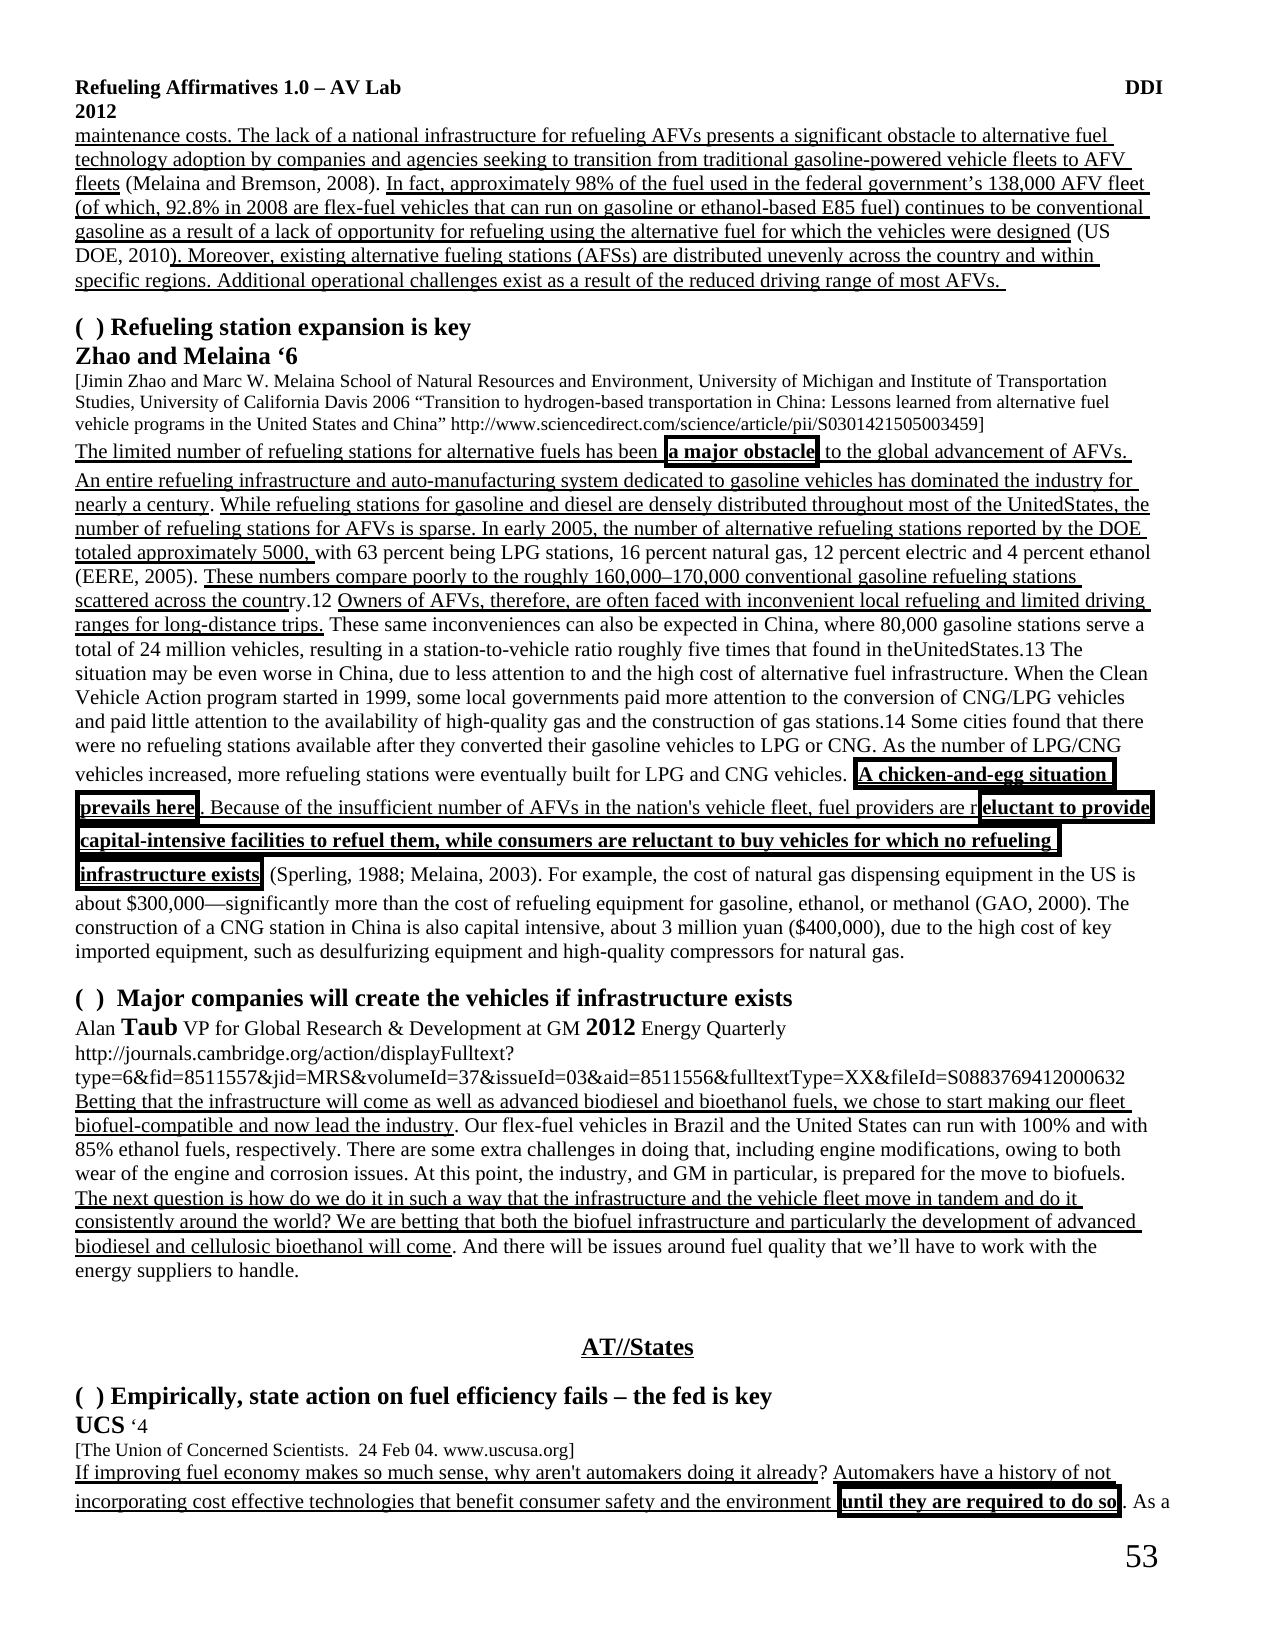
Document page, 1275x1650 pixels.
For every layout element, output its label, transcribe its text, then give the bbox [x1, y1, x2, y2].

text [Jimin Zhao and Marc W. Melaina School of Natural Resources and Environment, University of Michigan and Institute of Transportation Studies, University of California Davis 2006 “Transition to hydrogen-based transportation in China: Lessons learned from alternative fuel vehicle programs in the United States and China” http://www.sciencedirect.com/science/article/pii/S0301421505003459] [75, 370, 1155, 434]
subtitle ( ) Refueling station expansion is key [75, 312, 1200, 341]
text UCS ‘4 [75, 1410, 1200, 1439]
subtitle AT//States [75, 1332, 1200, 1360]
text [75, 1460, 1200, 1518]
text Zhao and Melaina ‘6 [75, 341, 1200, 370]
text Betting that the infrastructure will come as well as advanced biodiesel and bioethanol fuels, we chose to start making our fleet biofuel-compatible and now lead the industry. Our flex-fuel vehicles in Brazil and the United States can run with 100% and with 85% ethanol fuels, respectively. There are some extra challenges in doing that, including engine modifications, owing to both wear of the engine and corrosion issues. At this point, the industry, and GM in particular, is prepared for the move to biofuels. The next question is how do we do it in such a way that the infrastructure and the vehicle fleet move in tandem and do it consistently around the world? We are betting that both the biofuel infrastructure and particularly the development of advanced biodiesel and cellulosic bioethanol will come. And there will be issues around fuel quality that we’ll have to work with the energy suppliers to handle. [75, 1089, 1155, 1282]
subtitle ( ) Empirically, state action on fuel efficiency fails – the fed is key [75, 1381, 1200, 1410]
subtitle ( ) Major companies will create the vehicles if infrastructure exists [75, 983, 1200, 1012]
text The limited number of refueling stations for alternative fuels has been a major obstacle to the global advancement of AFVs. An entire refueling infrastructure and auto-manufacturing system dedicated to gasoline vehicles has dominated the industry for nearly a century. While refueling stations for gasoline and diesel are densely distributed throughout most of the UnitedStates, the number of refueling stations for AFVs is sparse. In early 2005, the number of alternative refueling stations reported by the DOE totaled approximately 5000, with 63 percent being LPG stations, 16 percent natural gas, 12 percent electric and 4 percent ethanol (EERE, 2005). These numbers compare poorly to the roughly 160,000–170,000 conventional gasoline refueling stations scattered across the country.12 Owners of AFVs, therefore, are often faced with inconvenient local refueling and limited driving ranges for long-distance trips. These same inconveniences can also be expected in China, where 80,000 gasoline stations serve a total of 24 million vehicles, resulting in a station-to-vehicle ratio roughly five times that found in theUnitedStates.13 The situation may be even worse in China, due to less attention to and the high cost of alternative fuel infrastructure. When the Clean Vehicle Action program started in 1999, some local governments paid more attention to the conversion of CNG/LPG vehicles and paid little attention to the availability of high-quality gas and the construction of gas stations.14 Some cities found that there were no refueling stations available after they converted their gasoline vehicles to LPG or CNG. As the number of LPG/CNG vehicles increased, more refueling stations were eventually built for LPG and CNG vehicles. A chicken-and-egg situation prevails here. Because of the insufficient number of AFVs in the nation's vehicle fleet, fuel providers are reluctant to provide capital-intensive facilities to refuel them, while consumers are reluctant to buy vehicles for which no refueling infrastructure exists (Sperling, 1988; Melaina, 2003). For example, the cost of natural gas dispensing equipment in the US is about $300,000—significantly more than the cost of refueling equipment for gasoline, ethanol, or methanol (GAO, 2000). The construction of a CNG station in China is also capital intensive, about 3 million yuan ($400,000), due to the high cost of key imported equipment, such as desulfurizing equipment and high-quality compressors for natural gas. [75, 434, 1155, 816]
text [75, 123, 1155, 292]
text [The Union of Concerned Scientists. 24 Feb 04. www.uscusa.org] [75, 1439, 1200, 1460]
text Alan Taub VP for Global Research & Development at GM 2012 Energy Quarterly http://journals.cambridge.org/action/displayFulltext?type=6&fid=8511557&jid=MRS&volumeId=37&issueId=03&aid=8511556&fulltextType=XX&fileId=S0883769412000632 [75, 1012, 1155, 1089]
text The limited number of refueling stations for alternative fuels has been a major obstacle to the global advancement of AFVs. An entire refueling infrastructure and auto-manufacturing system dedicated to gasoline vehicles has dominated the industry for nearly a century. While refueling stations for gasoline and diesel are densely distributed throughout most of the UnitedStates, the number of refueling stations for AFVs is sparse. In early 2005, the number of alternative refueling stations reported by the DOE totaled approximately 5000, with 63 percent being LPG stations, 16 percent natural gas, 12 percent electric and 4 percent ethanol (EERE, 2005). These numbers compare poorly to the roughly 160,000–170,000 conventional gasoline refueling stations scattered across the country.12 Owners of AFVs, therefore, are often faced with inconvenient local refueling and limited driving ranges for long-distance trips. These same inconveniences can also be expected in China, where 80,000 gasoline stations serve a total of 24 million vehicles, resulting in a station-to-vehicle ratio roughly five times that found in theUnitedStates.13 The situation may be even worse in China, due to less attention to and the high cost of alternative fuel infrastructure. When the Clean Vehicle Action program started in 1999, some local governments paid more attention to the conversion of CNG/LPG vehicles and paid little attention to the availability of high-quality gas and the construction of gas stations.14 Some cities found that there were no refueling stations available after they converted their gasoline vehicles to LPG or CNG. As the number of LPG/CNG vehicles increased, more refueling stations were eventually built for LPG and CNG vehicles. A chicken-and-egg situation prevails here. Because of the insufficient number of AFVs in the nation's vehicle fleet, fuel providers are reluctant to provide capital-intensive facilities to refuel them, while consumers are reluctant to buy vehicles for which no refueling infrastructure exists (Sperling, 1988; Melaina, 2003). For example, the cost of natural gas dispensing equipment in the US is about $300,000—significantly more than the cost of refueling equipment for gasoline, ethanol, or methanol (GAO, 2000). The construction of a CNG station in China is also capital intensive, about 3 million yuan ($400,000), due to the high cost of key imported equipment, such as desulfurizing equipment and high-quality compressors for natural gas. [75, 824, 1155, 963]
